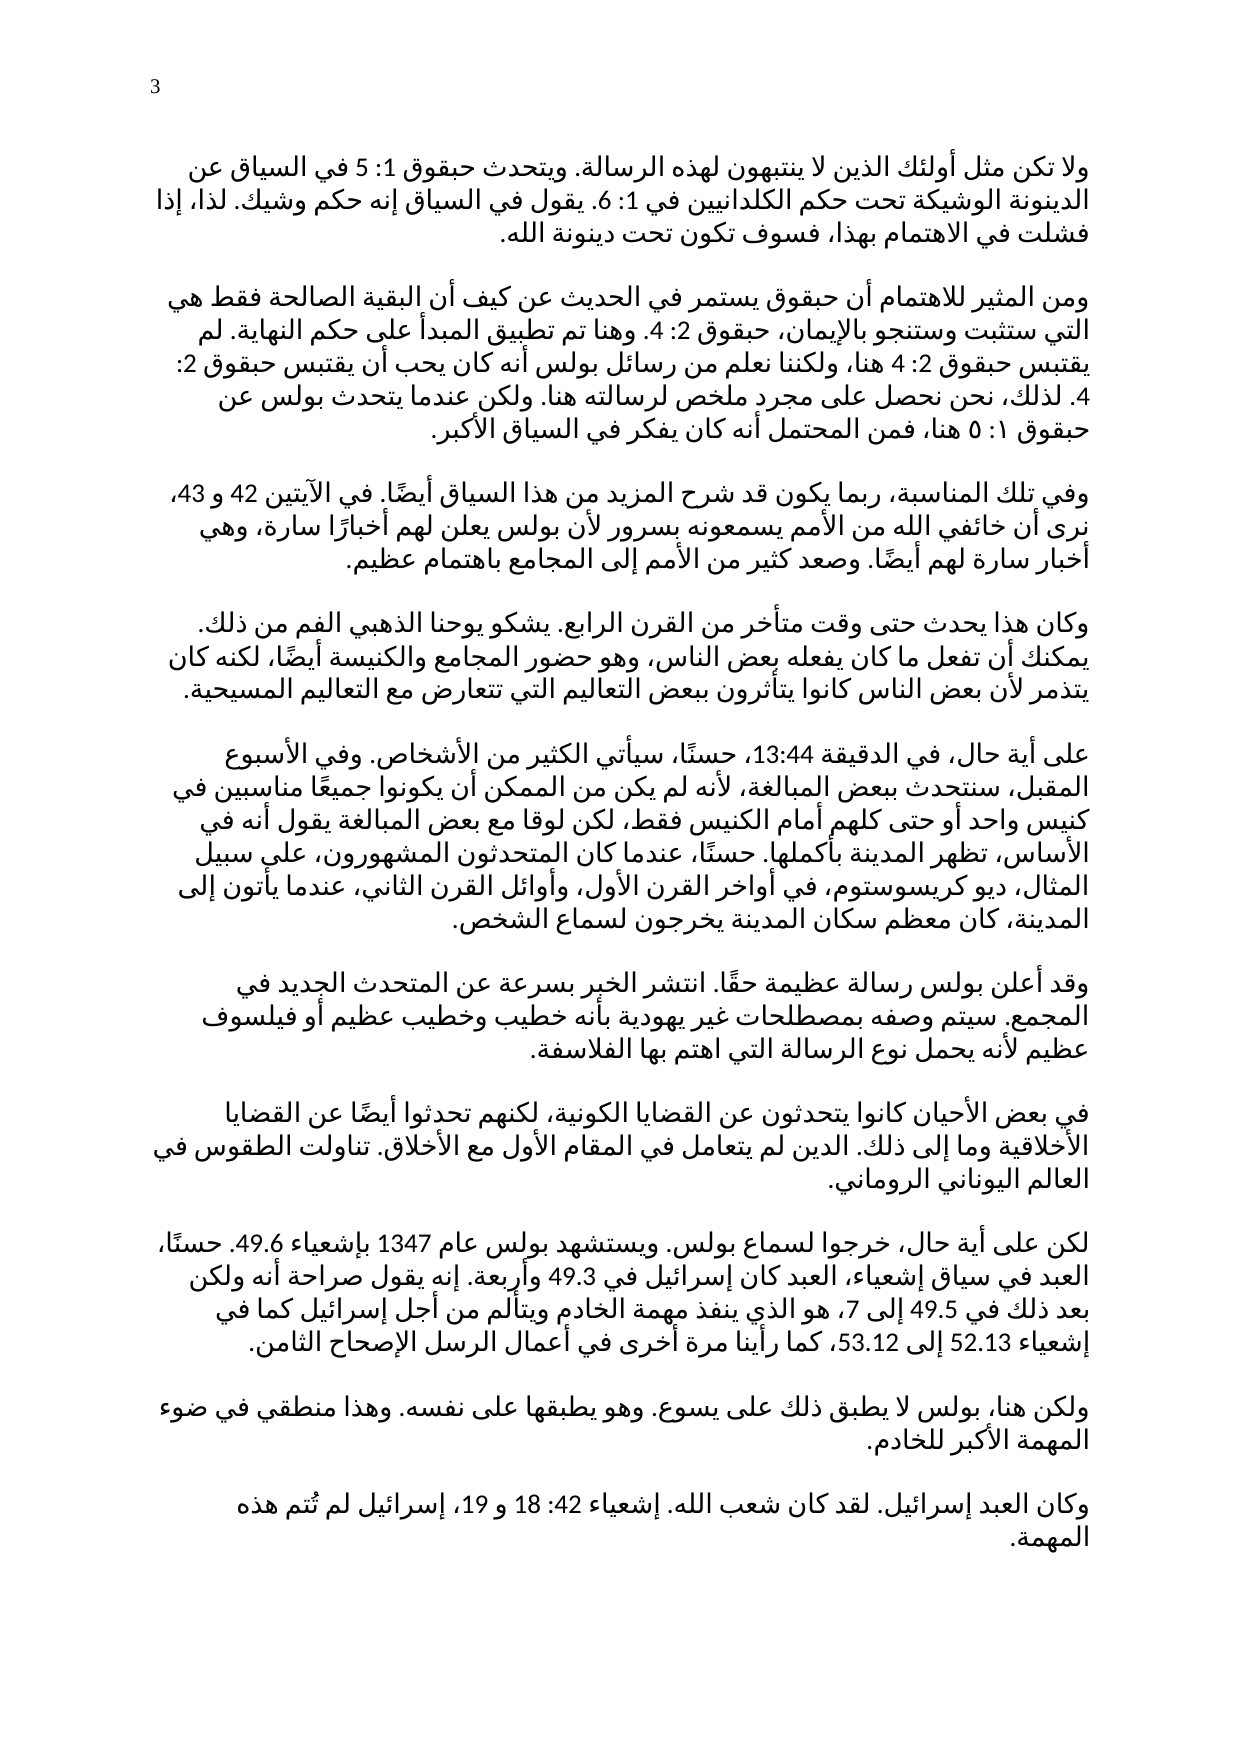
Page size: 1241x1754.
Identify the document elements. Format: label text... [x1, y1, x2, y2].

text وكان العبد إسرائيل. لقد كان شعب الله. إشعياء 42: 18 و 19، إسرائيل لم تُتم هذه المهمة. [150, 1487, 1090, 1553]
text في بعض الأحيان كانوا يتحدثون عن القضايا الكونية، لكنهم تحدثوا أيضًا عن القضايا الأخلاقية وما إلى ذلك. الدين لم يتعامل في المقام الأول مع الأخلاق. تناولت الطقوس في العالم اليوناني الروماني. [150, 1096, 1090, 1195]
text ولا تكن مثل أولئك الذين لا ينتبهون لهذه الرسالة. ويتحدث حبقوق 1: 5 في السياق عن الدينونة الوشيكة تحت حكم الكلدانيين في 1: 6. يقول في السياق إنه حكم وشيك. لذا، إذا فشلت في الاهتمام بهذا، فسوف تكون تحت دينونة الله. [150, 150, 1090, 249]
text ولكن هنا، بولس لا يطبق ذلك على يسوع. وهو يطبقها على نفسه. وهذا منطقي في ضوء المهمة الأكبر للخادم. [150, 1390, 1090, 1456]
text ومن المثير للاهتمام أن حبقوق يستمر في الحديث عن كيف أن البقية الصالحة فقط هي التي ستثبت وستنجو بالإيمان، حبقوق 2: 4. وهنا تم تطبيق المبدأ على حكم النهاية. لم يقتبس حبقوق 2: 4 هنا، ولكننا نعلم من رسائل بولس أنه كان يحب أن يقتبس حبقوق 2: 4. لذلك، نحن نحصل على مجرد ملخص لرسالته هنا. ولكن عندما يتحدث بولس عن حبقوق ١: ٥ هنا، فمن المحتمل أنه كان يفكر في السياق الأكبر. [150, 280, 1090, 445]
text على أية حال، في الدقيقة 13:44، حسنًا، سيأتي الكثير من الأشخاص. وفي الأسبوع المقبل، سنتحدث ببعض المبالغة، لأنه لم يكن من الممكن أن يكونوا جميعًا مناسبين في كنيس واحد أو حتى كلهم أمام الكنيس فقط، لكن لوقا مع بعض المبالغة يقول أنه في الأساس، تظهر المدينة بأكملها. حسنًا، عندما كان المتحدثون المشهورون، على سبيل المثال، ديو كريسوستوم، في أواخر القرن الأول، وأوائل القرن الثاني، عندما يأتون إلى المدينة، كان معظم سكان المدينة يخرجون لسماع الشخص. [150, 737, 1090, 935]
text وفي تلك المناسبة، ربما يكون قد شرح المزيد من هذا السياق أيضًا. في الآيتين 42 و 43، نرى أن خائفي الله من الأمم يسمعونه بسرور لأن بولس يعلن لهم أخبارًا سارة، وهي أخبار سارة لهم أيضًا. وصعد كثير من الأمم إلى المجامع باهتمام عظيم. [150, 476, 1090, 576]
text وقد أعلن بولس رسالة عظيمة حقًا. انتشر الخبر بسرعة عن المتحدث الجديد في المجمع. سيتم وصفه بمصطلحات غير يهودية بأنه خطيب وخطيب عظيم أو فيلسوف عظيم لأنه يحمل نوع الرسالة التي اهتم بها الفلاسفة. [150, 966, 1090, 1065]
text وكان هذا يحدث حتى وقت متأخر من القرن الرابع. يشكو يوحنا الذهبي الفم من ذلك. يمكنك أن تفعل ما كان يفعله بعض الناس، وهو حضور المجامع والكنيسة أيضًا، لكنه كان يتذمر لأن بعض الناس كانوا يتأثرون ببعض التعاليم التي تتعارض مع التعاليم المسيحية. [150, 607, 1090, 706]
text لكن على أية حال، خرجوا لسماع بولس. ويستشهد بولس عام 1347 بإشعياء 49.6. حسنًا، العبد في سياق إشعياء، العبد كان إسرائيل في 49.3 وأربعة. إنه يقول صراحة أنه ولكن بعد ذلك في 49.5 إلى 7، هو الذي ينفذ مهمة الخادم ويتألم من أجل إسرائيل كما في إشعياء 52.13 إلى 53.12، كما رأينا مرة أخرى في أعمال الرسل الإصحاح الثامن. [150, 1227, 1090, 1359]
